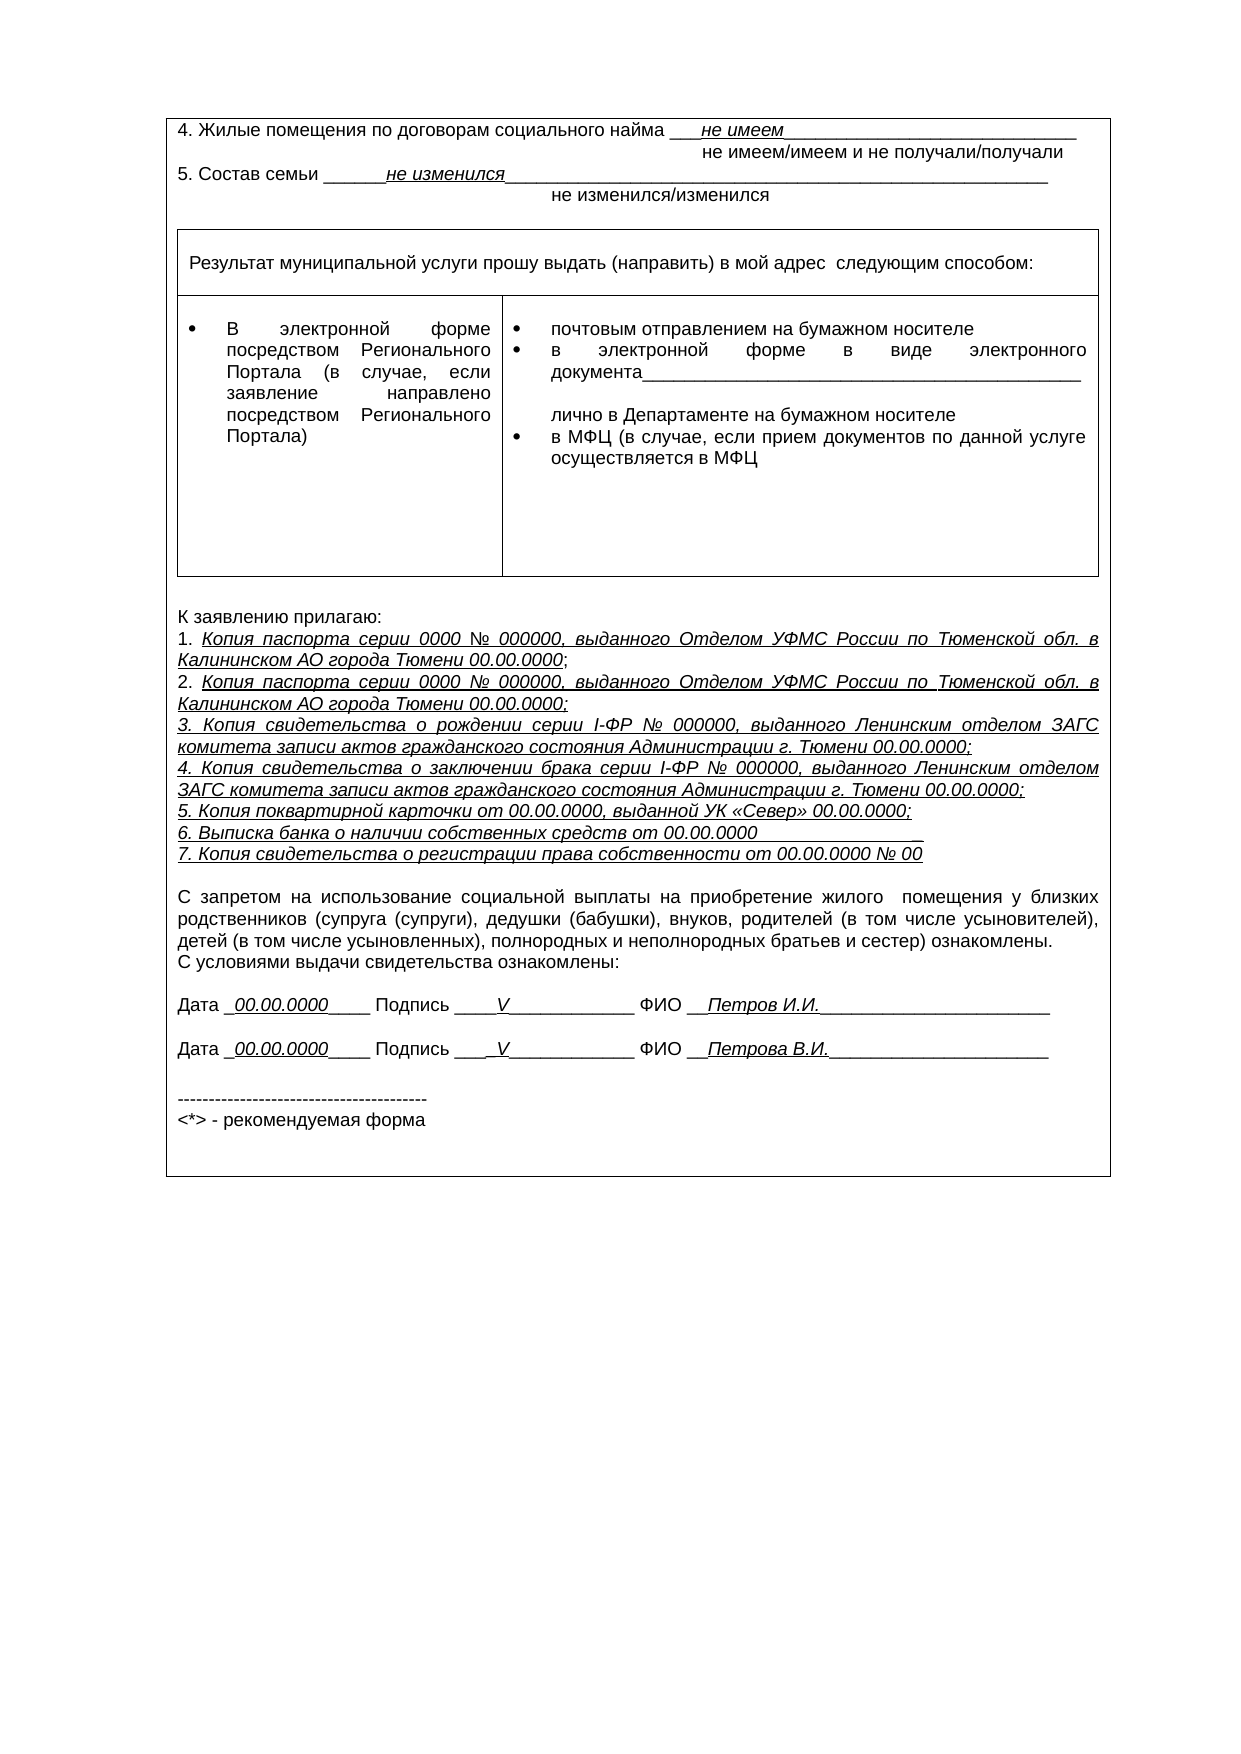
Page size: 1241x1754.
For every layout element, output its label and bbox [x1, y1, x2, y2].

table_header [167, 119, 1110, 1176]
